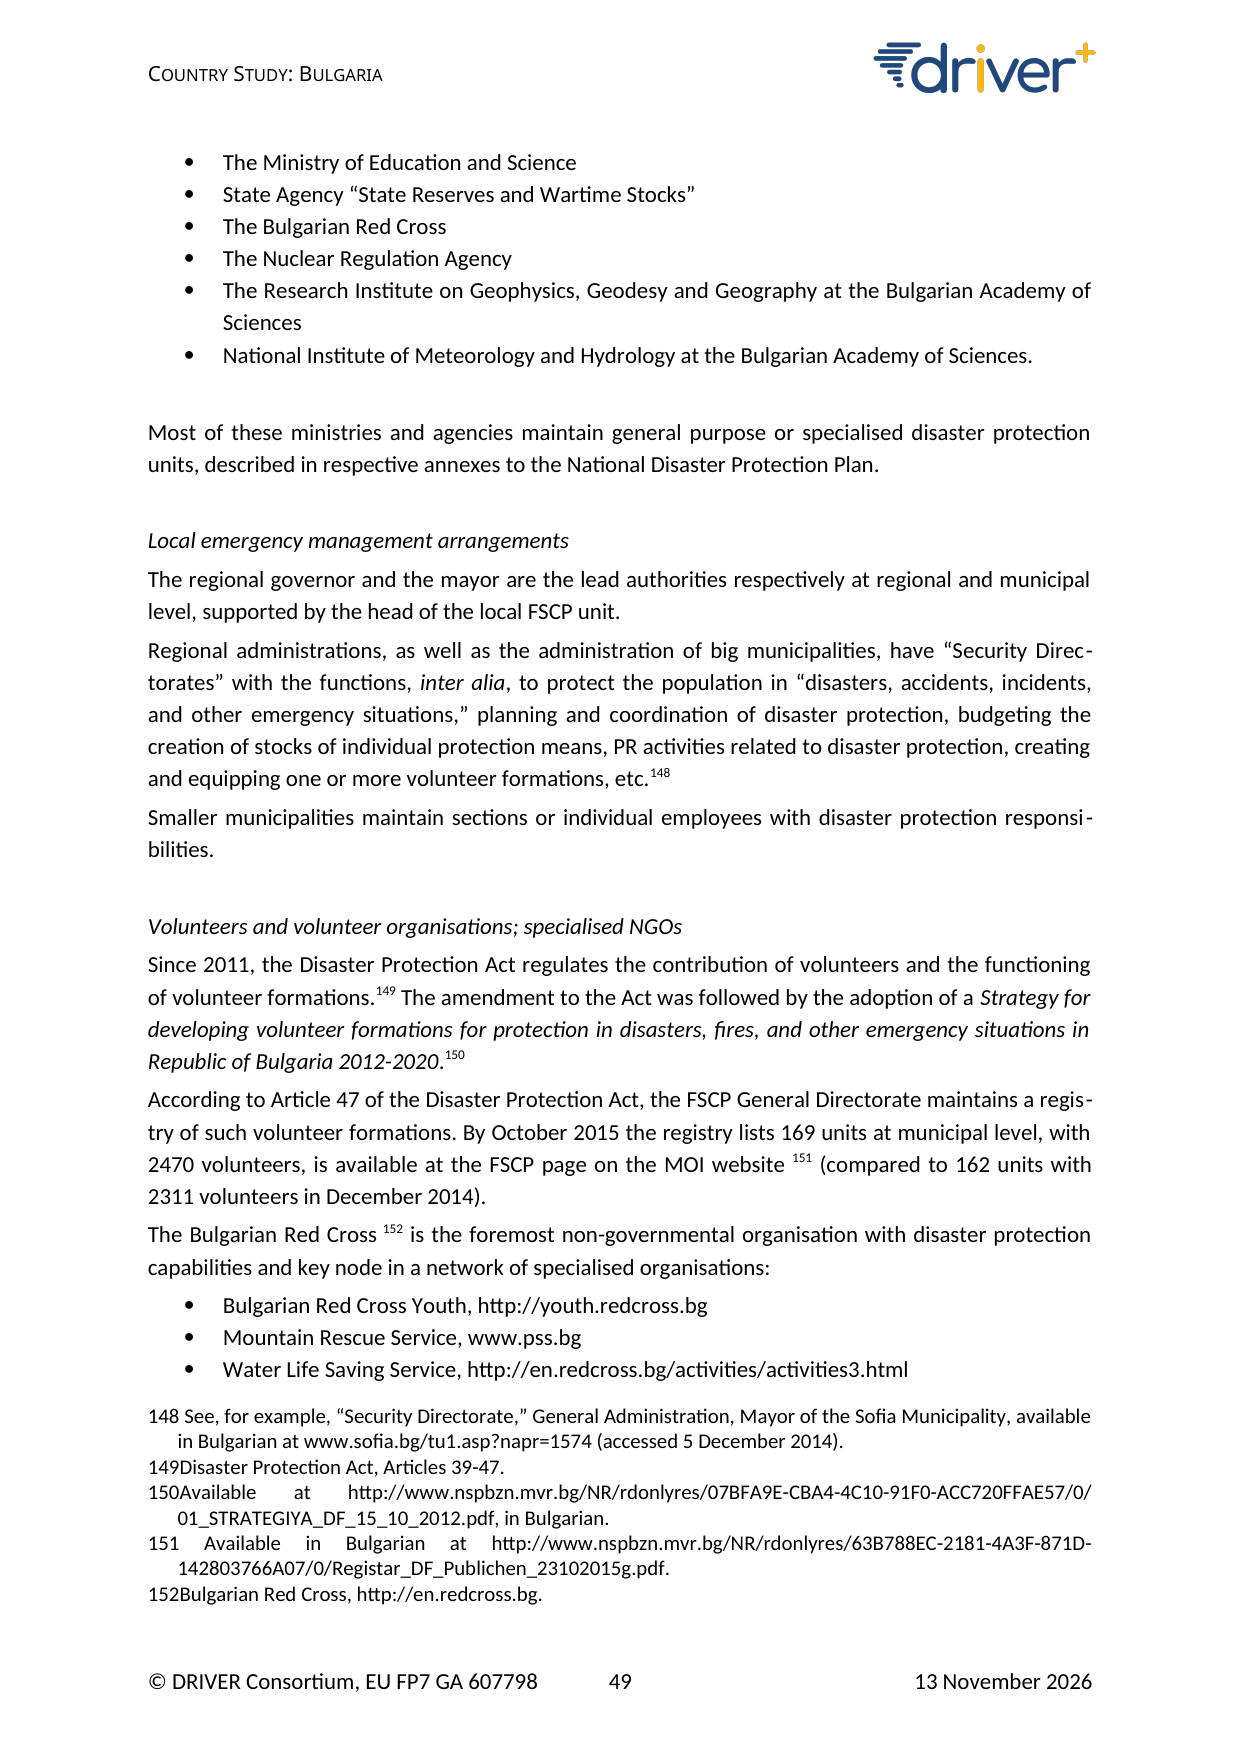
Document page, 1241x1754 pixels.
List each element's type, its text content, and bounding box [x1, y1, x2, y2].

text According to Article 47 of the Disaster Protection Act, the FSCP General Directorate maintains a registry of such volunteer formations. By October 2015 the registry lists 169 units at municipal level, with 2470 volunteers, is available at the FSCP page on the MOI website (compared to 162 units with 2311 volunteers in December 2014). [148, 1085, 1093, 1210]
text Smaller municipalities maintain sections or individual employees with disaster protection responsibilities. [148, 803, 1093, 863]
list Mountain Rescue Service, www.pss.bg [185, 1323, 1093, 1351]
picture [864, 31, 1103, 102]
list Bulgarian Red Cross Youth, http://youth.redcross.bg [185, 1291, 1093, 1319]
list National Institute of Meteorology and Hydrology at the Bulgarian Academy of Sciences. [185, 341, 1093, 369]
text Volunteers and volunteer organisations; specialised NGOs [148, 912, 1093, 940]
list The Research Institute on Geophysics, Geodesy and Geography at the Bulgarian Academy of Sciences [185, 276, 1093, 337]
text Since 2011, the Disaster Protection Act regulates the contribution of volunteers and the functioning of volunteer formations. The amendment to the Act was followed by the adoption of a Strategy for developing volunteer formations for protection in disasters, fires, and other emergency situations in Republic of Bulgaria 2012-2020. [148, 950, 1093, 1075]
text Regional administrations, as well as the administration of big municipalities, have “Security Directorates” with the functions, inter alia, to protect the population in “disasters, accidents, incidents, and other emergency situations,” planning and coordination of disaster protection, budgeting the creation of stocks of individual protection means, PR activities related to disaster protection, creating and equipping one or more volunteer formations, etc. [148, 636, 1093, 792]
list The Nuclear Regulation Agency [185, 244, 1093, 272]
text Local emergency management arrangements [148, 527, 1093, 555]
text The Bulgarian Red Cross is the foremost non-governmental organisation with disaster protection capabilities and key node in a network of specialised organisations: [148, 1220, 1093, 1281]
list The Ministry of Education and Science [185, 148, 1093, 176]
text Most of these ministries and agencies maintain general purpose or specialised disaster protection units, described in respective annexes to the National Disaster Protection Plan. [148, 418, 1093, 478]
list Water Life Saving Service, http://en.redcross.bg/activities/activities3.html [185, 1355, 1093, 1383]
list The Bulgarian Red Cross [185, 212, 1093, 240]
text The regional governor and the mayor are the lead authorities respectively at regional and municipal level, supported by the head of the local FSCP unit. [148, 565, 1093, 625]
list State Agency “State Reserves and Wartime Stocks” [185, 180, 1093, 208]
